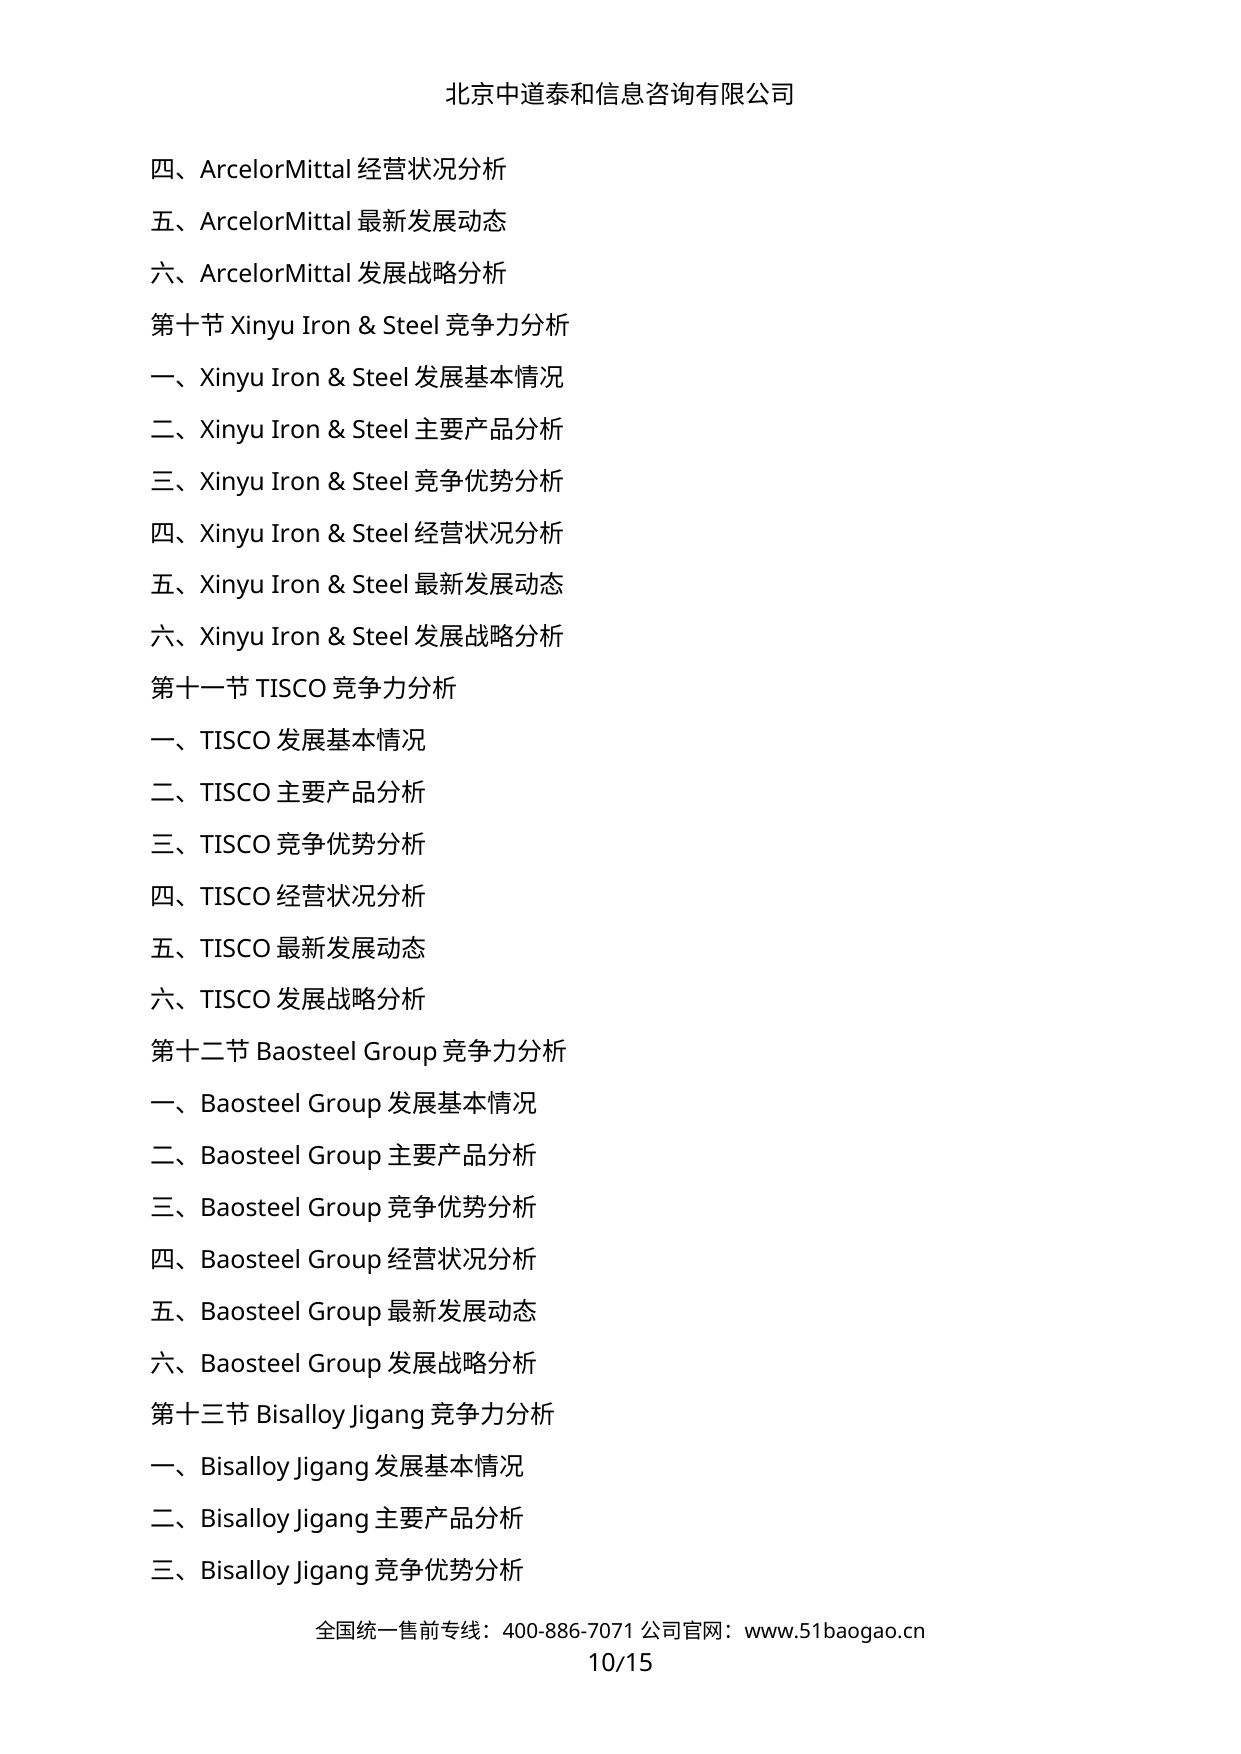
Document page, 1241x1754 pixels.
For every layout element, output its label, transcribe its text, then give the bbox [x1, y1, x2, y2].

text 第十二节 Baosteel Group竞争力分析 [150, 1032, 1090, 1068]
text 五、Xinyu Iron & Steel最新发展动态 [150, 565, 1090, 601]
text 四、ArcelorMittal经营状况分析 [150, 150, 1090, 186]
text 二、Baosteel Group主要产品分析 [150, 1136, 1090, 1172]
text 一、TISCO发展基本情况 [150, 721, 1090, 757]
text 四、TISCO经营状况分析 [150, 876, 1090, 912]
text 三、Xinyu Iron & Steel竞争优势分析 [150, 461, 1090, 497]
text 一、Baosteel Group发展基本情况 [150, 1084, 1090, 1120]
text 六、ArcelorMittal发展战略分析 [150, 254, 1090, 290]
text 一、Bisalloy Jigang发展基本情况 [150, 1447, 1090, 1483]
text 三、Baosteel Group竞争优势分析 [150, 1187, 1090, 1224]
text 二、Xinyu Iron & Steel主要产品分析 [150, 409, 1090, 446]
text 第十三节 Bisalloy Jigang竞争力分析 [150, 1395, 1090, 1431]
text 二、Bisalloy Jigang主要产品分析 [150, 1499, 1090, 1535]
text 六、Baosteel Group发展战略分析 [150, 1343, 1090, 1379]
text 二、TISCO主要产品分析 [150, 772, 1090, 809]
text 第十节 Xinyu Iron & Steel竞争力分析 [150, 306, 1090, 342]
text 六、TISCO发展战略分析 [150, 980, 1090, 1016]
text 六、Xinyu Iron & Steel发展战略分析 [150, 617, 1090, 653]
text 三、Bisalloy Jigang竞争优势分析 [150, 1551, 1090, 1587]
text 一、Xinyu Iron & Steel发展基本情况 [150, 357, 1090, 394]
text 第十一节 TISCO竞争力分析 [150, 669, 1090, 705]
text 四、Baosteel Group经营状况分析 [150, 1239, 1090, 1276]
text 四、Xinyu Iron & Steel经营状况分析 [150, 513, 1090, 549]
text 五、ArcelorMittal最新发展动态 [150, 202, 1090, 238]
text 五、Baosteel Group最新发展动态 [150, 1291, 1090, 1327]
text 五、TISCO最新发展动态 [150, 928, 1090, 964]
text 三、TISCO竞争优势分析 [150, 824, 1090, 861]
